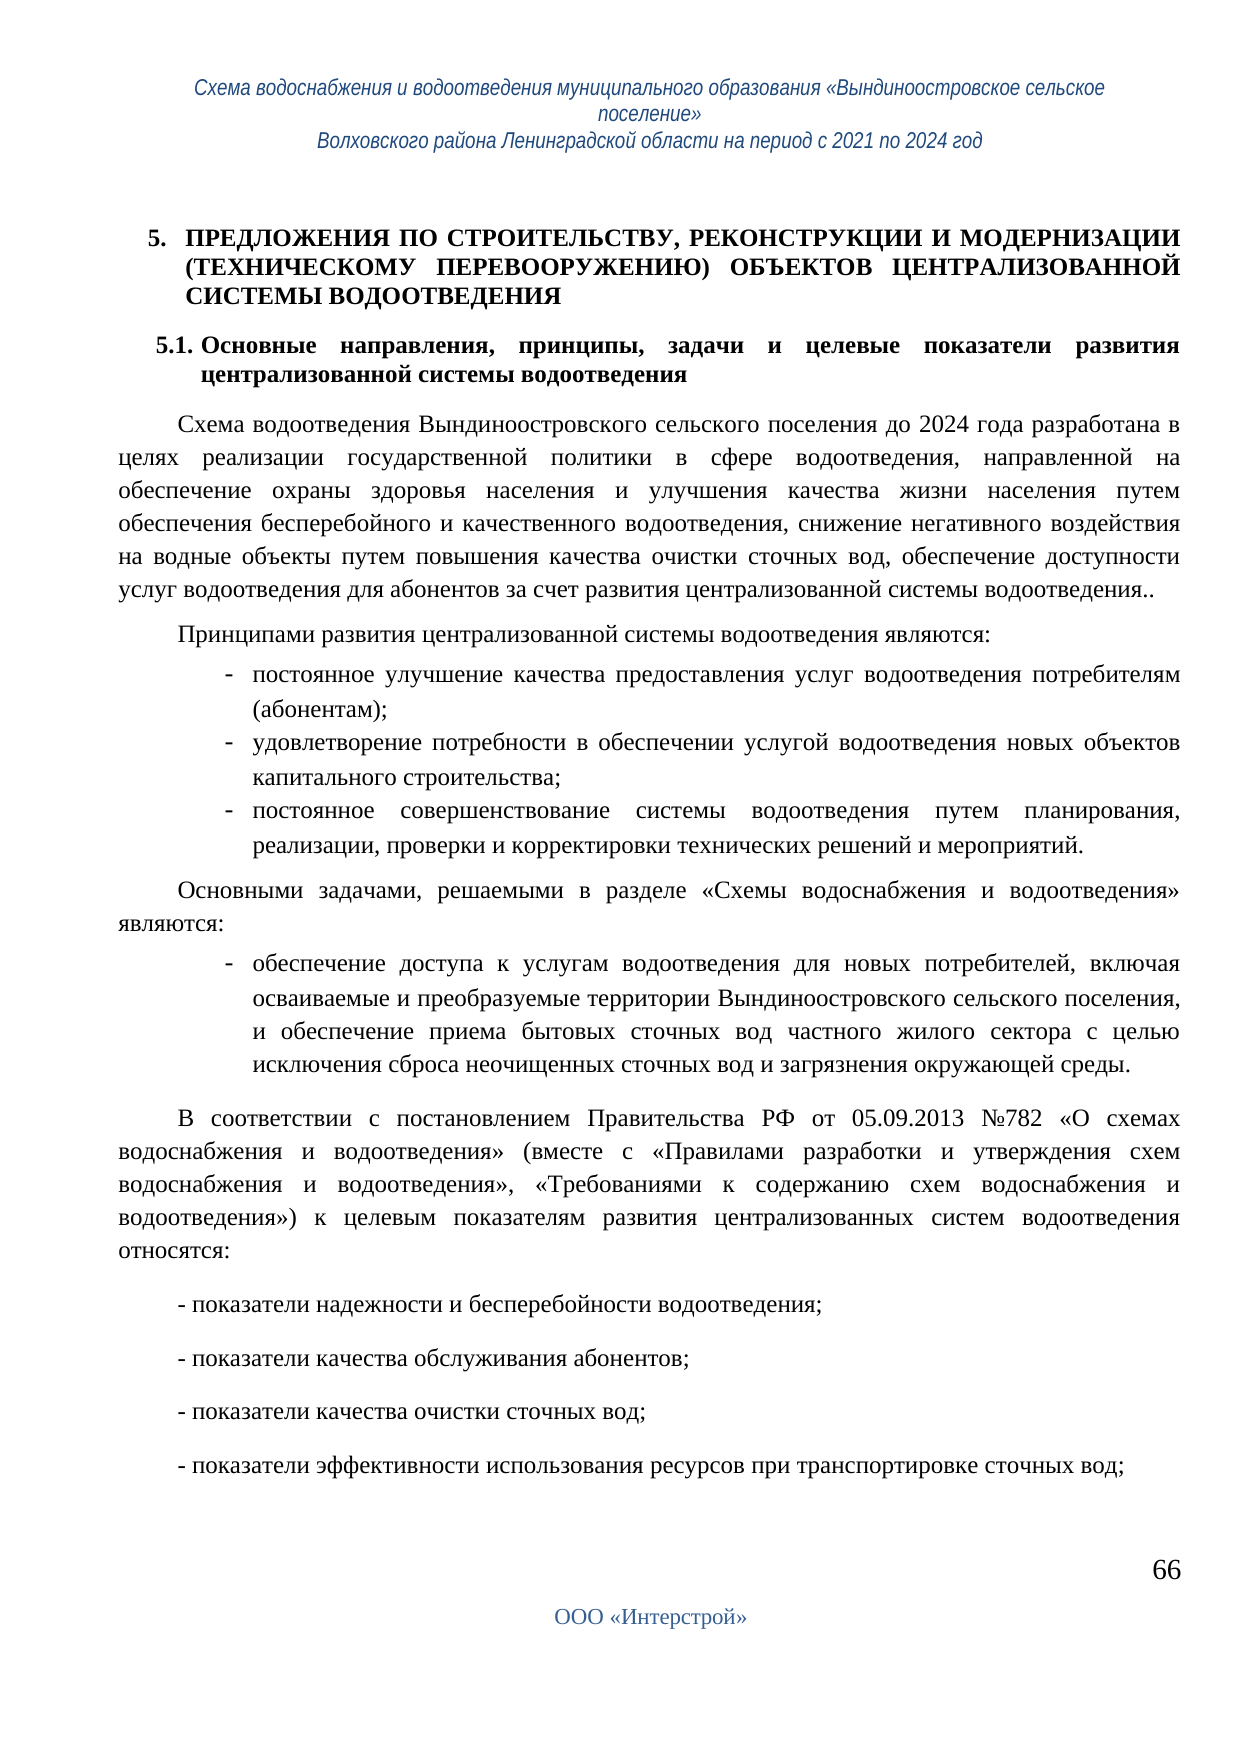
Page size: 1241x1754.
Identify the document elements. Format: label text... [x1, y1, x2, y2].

text - показатели качества обслуживания абонентов; [118, 1343, 1181, 1371]
list постоянное улучшение качества предоставления услуг водоотведения потребителям (абонентам); [221, 659, 1181, 722]
text Принципами развития централизованной системы водоотведения являются: [118, 619, 1181, 648]
text - показатели эффективности использования ресурсов при транспортировке сточных вод; [118, 1450, 1181, 1479]
text - показатели качества очистки сточных вод; [118, 1396, 1181, 1425]
subtitle Основные направления, принципы, задачи и целевые показатели развития централизованной системы водоотведения [156, 330, 1181, 388]
list обеспечение доступа к услугам водоотведения для новых потребителей, включая осваиваемые и преобразуемые территории Вындиноостровского сельского поселения, и обеспечение приема бытовых сточных вод частного жилого сектора с целью исключения сброса неочищенных сточных вод и загрязнения окружающей среды. [221, 948, 1181, 1078]
list удовлетворение потребности в обеспечении услугой водоотведения новых объектов капитального строительства; [221, 727, 1181, 791]
subtitle ПРЕДЛОЖЕНИЯ ПО СТРОИТЕЛЬСТВУ, РЕКОНСТРУКЦИИ И МОДЕРНИЗАЦИИ (ТЕХНИЧЕСКОМУ ПЕРЕВООРУЖЕНИЮ) ОБЪЕКТОВ ЦЕНТРАЛИЗОВАННОЙ СИСТЕМЫ ВОДООТВЕДЕНИЯ [148, 223, 1181, 309]
text В соответствии с постановлением Правительства РФ от 05.09.2013 №782 «О схемах водоснабжения и водоотведения» (вместе с «Правилами разработки и утверждения схем водоснабжения и водоотведения», «Требованиями к содержанию схем водоснабжения и водоотведения») к целевым показателям развития централизованных систем водоотведения относятся: [118, 1103, 1181, 1264]
text Схема водоотведения Вындиноостровского сельского поселения до 2024 года разработана в целях реализации государственной политики в сфере водоотведения, направленной на обеспечение охраны здоровья населения и улучшения качества жизни населения путем обеспечения бесперебойного и качественного водоотведения, снижение негативного воздействия на водные объекты путем повышения качества очистки сточных вод, обеспечение доступности услуг водоотведения для абонентов за счет развития централизованной системы водоотведения.. [118, 409, 1181, 603]
list постоянное совершенствование системы водоотведения путем планирования, реализации, проверки и корректировки технических решений и мероприятий. [221, 795, 1181, 859]
text - показатели надежности и бесперебойности водоотведения; [118, 1289, 1181, 1317]
text Основными задачами, решаемыми в разделе «Схемы водоснабжения и водоотведения» являются: [118, 876, 1181, 937]
